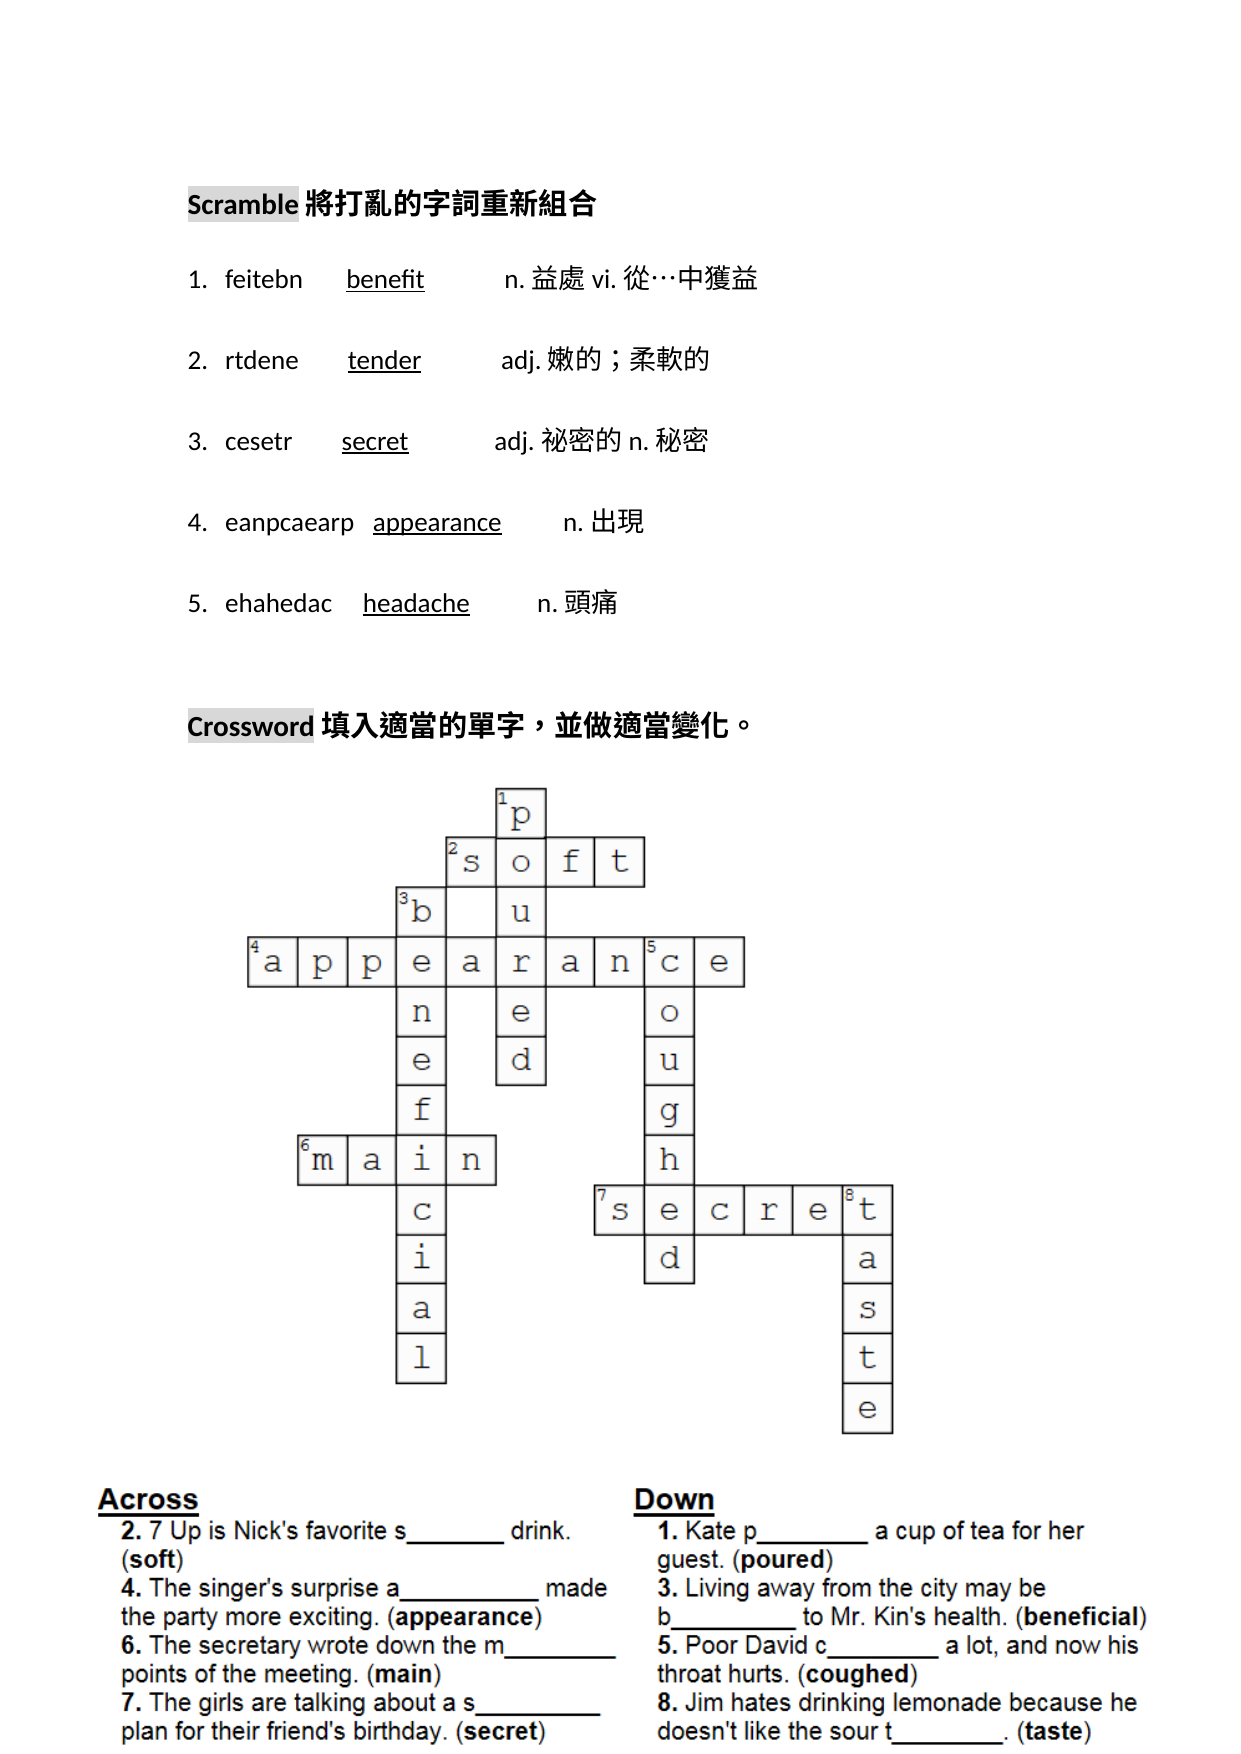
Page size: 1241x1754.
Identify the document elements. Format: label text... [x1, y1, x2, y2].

picture [211, 775, 938, 1436]
text Crossword 填入適當的單字，並做適當變化。 [187, 686, 1053, 761]
list rtdene tender adj. 嫩的；柔軟的 [187, 320, 1053, 395]
list ehahedac headache n. 頭痛 [187, 563, 1053, 638]
list feitebn benefit n. 益處 vi. 從…中獲益 [187, 239, 1053, 314]
list eanpcaearp appearance n. 出現 [187, 482, 1053, 557]
text Scramble 將打亂的字詞重新組合 [187, 164, 1053, 239]
picture [70, 1482, 1182, 1754]
list cesetr secret adj. 祕密的 n. 秘密 [187, 401, 1053, 476]
